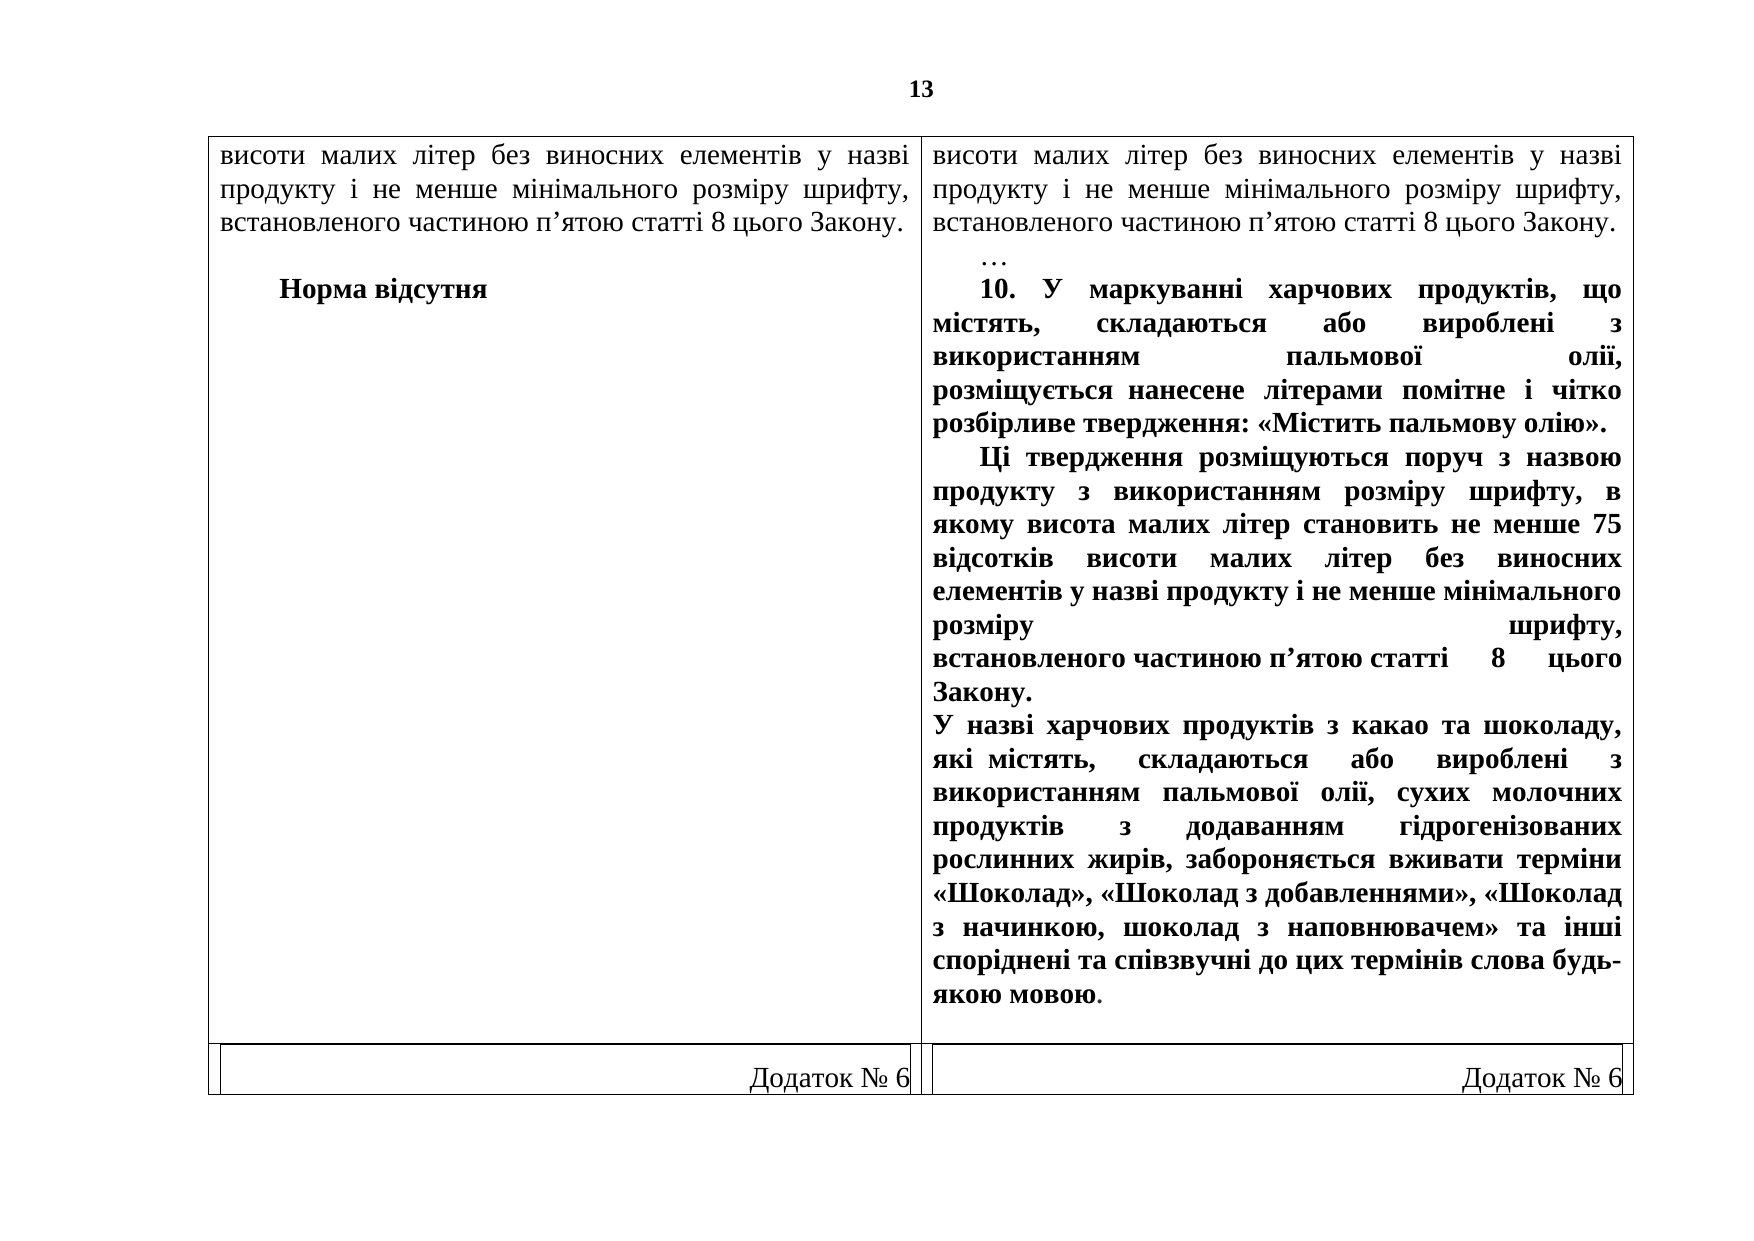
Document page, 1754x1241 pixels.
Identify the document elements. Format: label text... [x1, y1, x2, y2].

table_cell ЗАЗНАЧЕННЯ ТА ПОЗНАЧЕННЯ ІНГРЕДІЄНТІВ I. ОСОБЛИВІ ПОЛОЖЕННЯ ЩОДО ЗАЗНАЧЕННЯ ІНГРЕДІЄНТІВ У ПОРЯДКУ ЗМЕНШЕННЯ МАСИ [221, 1045, 910, 1094]
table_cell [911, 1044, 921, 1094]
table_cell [209, 137, 921, 1043]
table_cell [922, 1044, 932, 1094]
table_cell ЗАЗНАЧЕННЯ ТА ПОЗНАЧЕННЯ ІНГРЕДІЄНТІВ I. ОСОБЛИВІ ПОЛОЖЕННЯ ЩОДО ЗАЗНАЧЕННЯ ІНГРЕДІЄНТІВ У ПОРЯДКУ ЗМЕНШЕННЯ МАСИ [933, 1045, 1622, 1094]
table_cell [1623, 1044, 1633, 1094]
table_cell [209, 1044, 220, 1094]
